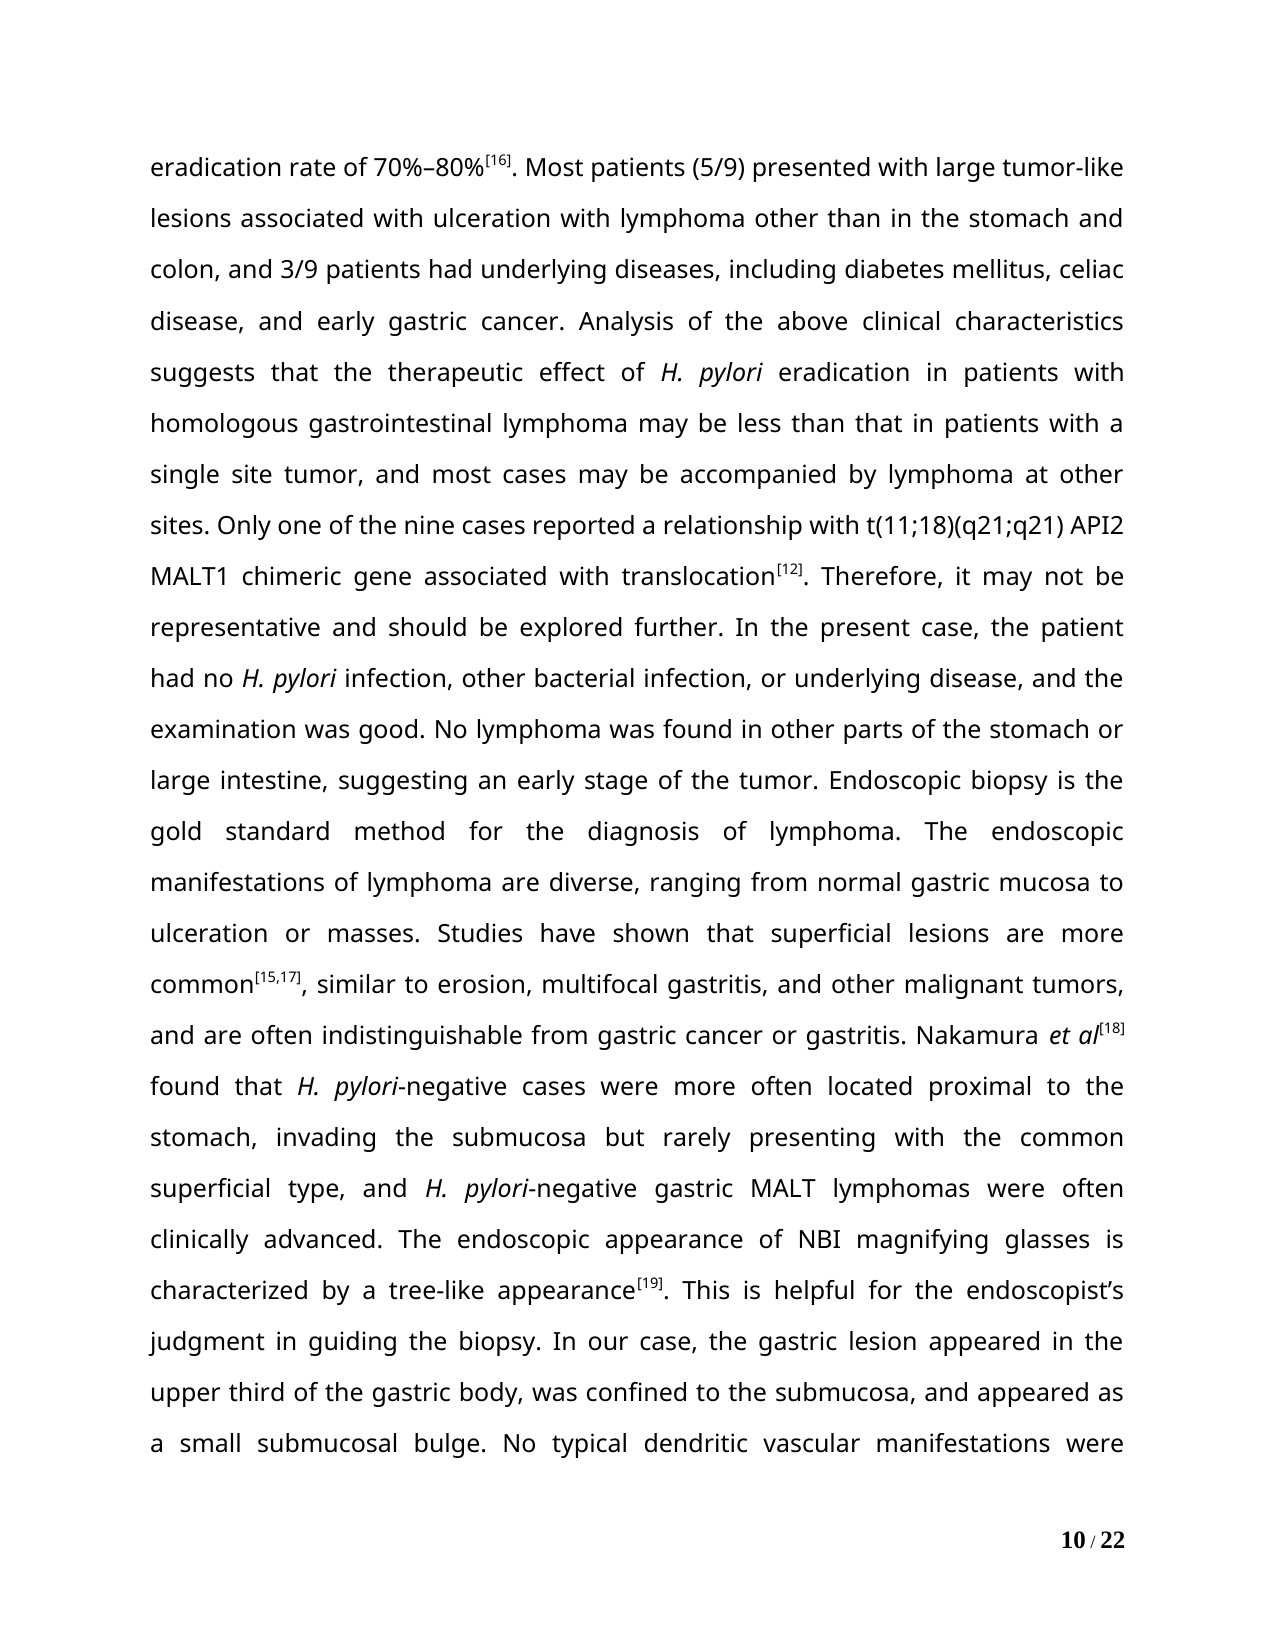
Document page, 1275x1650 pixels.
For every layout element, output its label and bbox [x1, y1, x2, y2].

text [150, 150, 1125, 1460]
